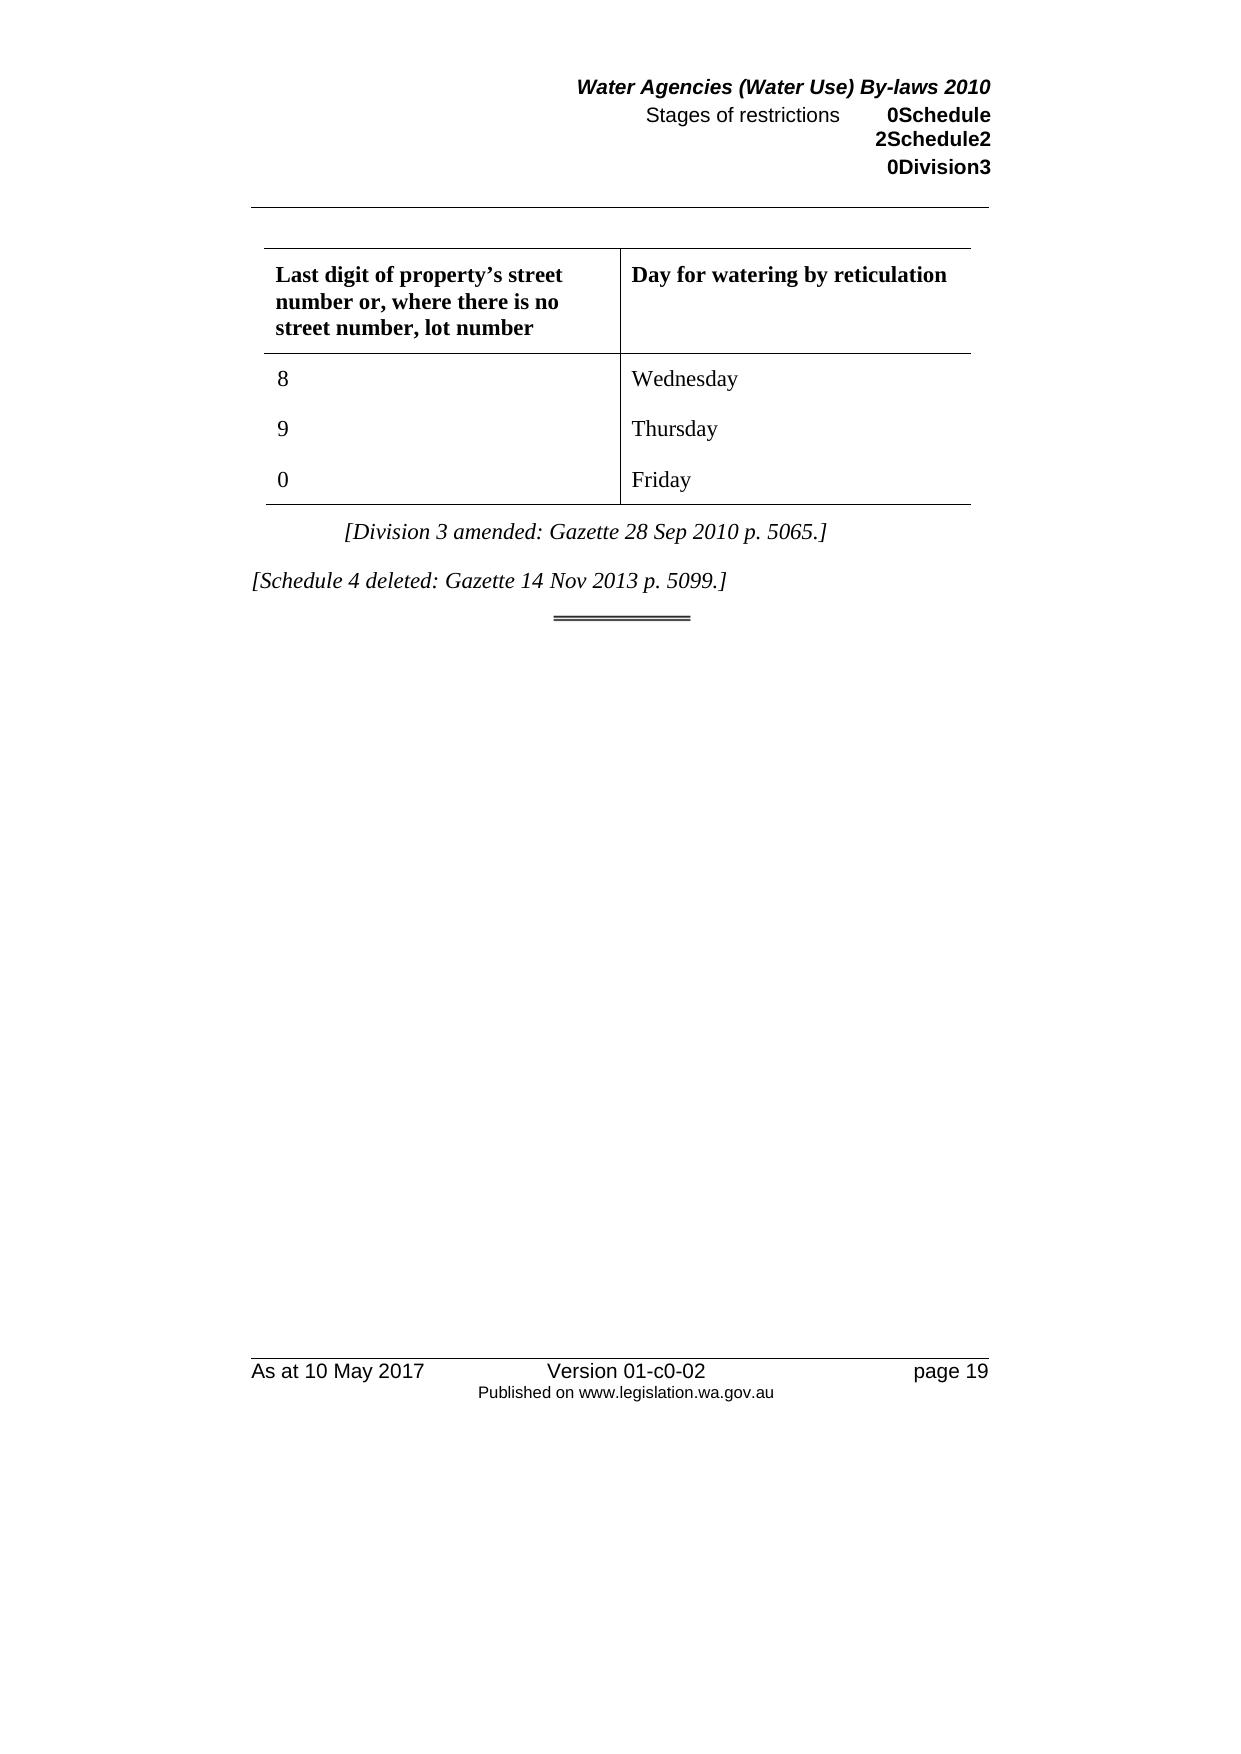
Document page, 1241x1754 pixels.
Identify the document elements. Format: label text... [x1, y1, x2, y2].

text [Schedule 4 deleted: Gazette 14 Nov 2013 p. 5099.] [251, 567, 989, 593]
table_header Day for watering by reticulation [621, 249, 971, 352]
table_cell Friday [621, 454, 971, 504]
table_cell 8 [266, 354, 620, 403]
table_cell Wednesday [621, 354, 971, 403]
picture [543, 606, 697, 634]
table_cell 0 [266, 454, 620, 504]
text [Division 3 amended: Gazette 28 Sep 2010 p. 5065.] [251, 518, 989, 544]
table_cell Thursday [621, 403, 971, 454]
table_header Last digit of property’s street number or, where there is no street number, lot number [264, 249, 620, 352]
table_cell 9 [266, 403, 620, 454]
